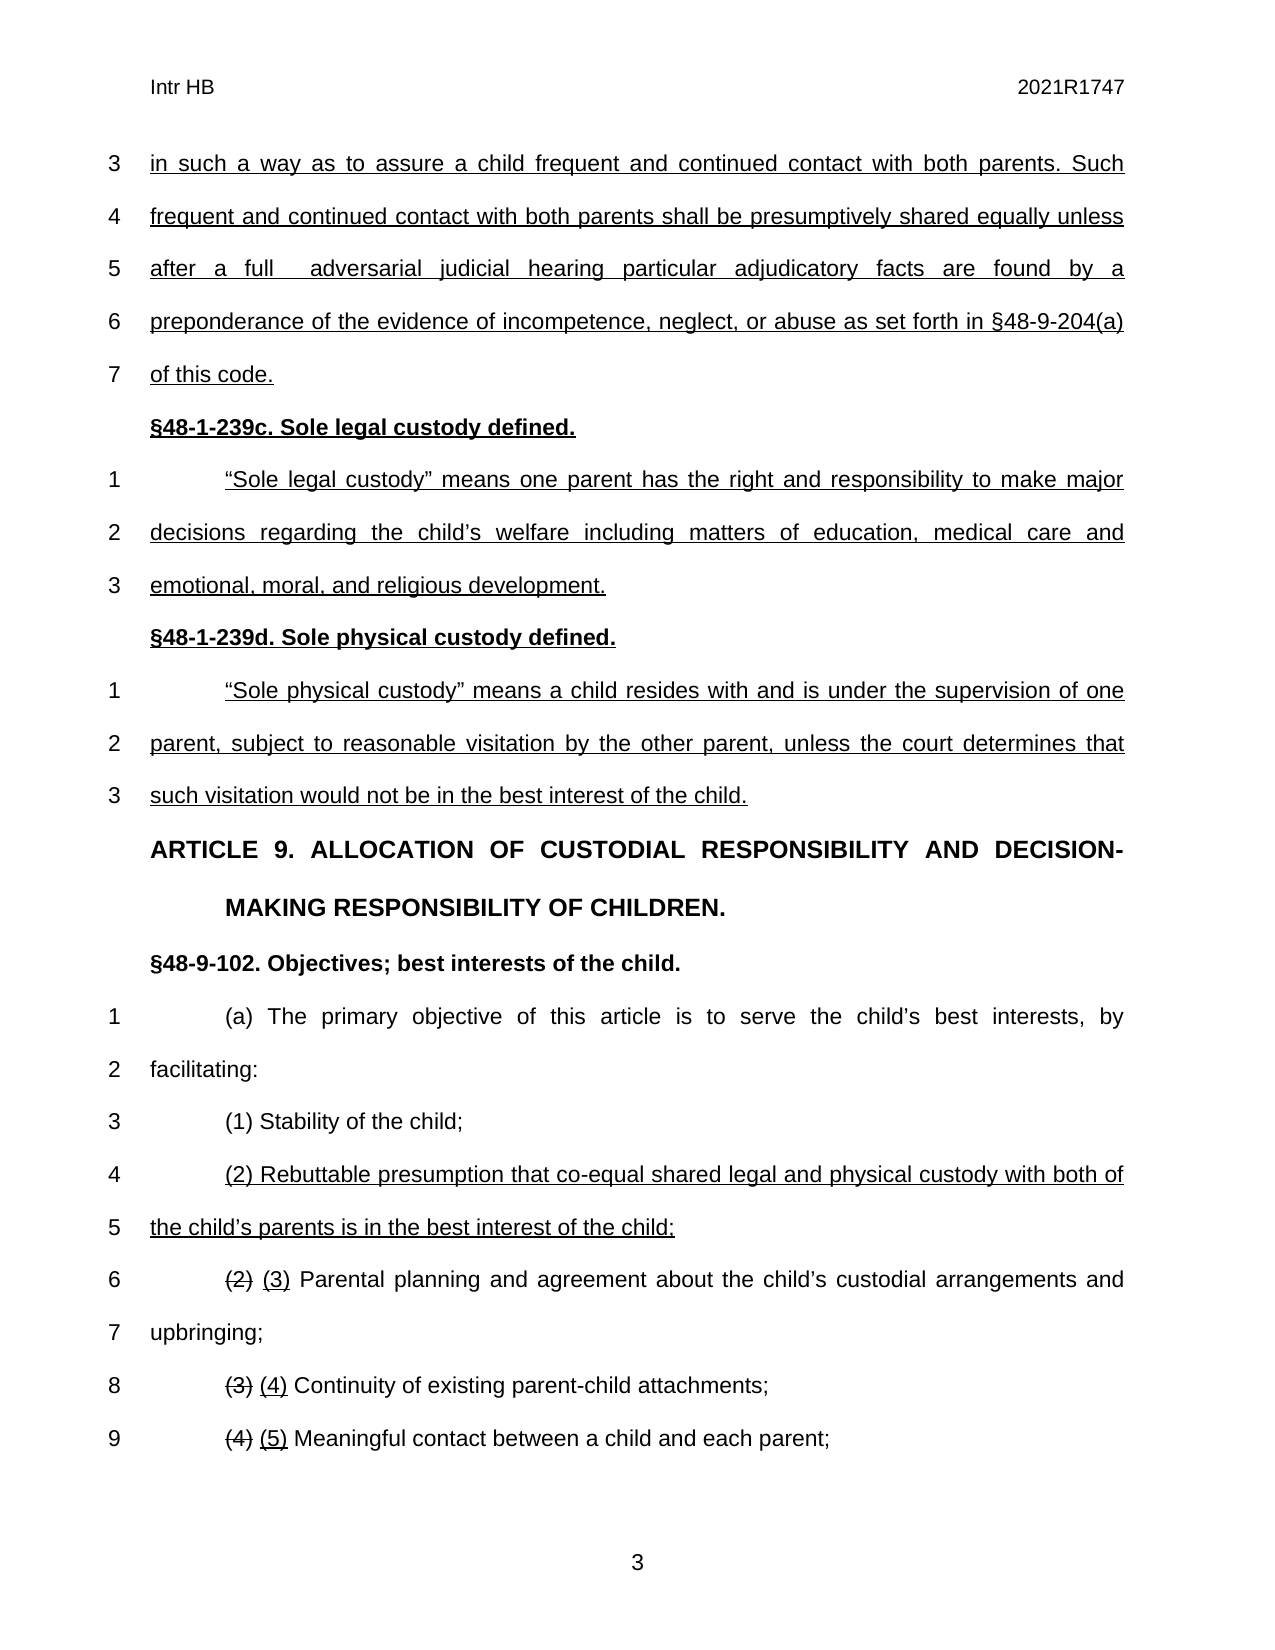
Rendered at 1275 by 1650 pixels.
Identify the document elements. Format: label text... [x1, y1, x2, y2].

text (4) (5) Meaningful contact between a child and each parent; [150, 1424, 1125, 1451]
text “Sole legal custody” means one parent has the right and responsibility to make major decisions regarding the child’s welfare including matters of education, medical care and emotional, moral, and religious development. [150, 543, 1125, 598]
text “Sole legal custody” means one parent has the right and responsibility to make major decisions regarding the child’s welfare including matters of education, medical care and emotional, moral, and religious development. [150, 466, 1125, 542]
text “Sole physical custody” means a child resides with and is under the supervision of one parent, subject to reasonable visitation by the other parent, unless the court determines that such visitation would not be in the best interest of the child. [150, 754, 1125, 809]
text (3) (4) Continuity of existing parent-child attachments; [150, 1372, 1125, 1398]
text (a) The primary objective of this article is to serve the child’s best interests, by facilitating: [150, 1003, 1125, 1082]
text (1) Stability of the child; [150, 1108, 1125, 1135]
subtitle ARTICLE 9. ALLOCATION OF CUSTODIAL RESPONSIBILITY AND DECISION-MAKING RESPONSIBILITY OF CHILDREN. [150, 835, 1125, 921]
subtitle §48-1-239c. Sole legal custody defined. [150, 413, 1125, 440]
text “Sole physical custody” means a child resides with and is under the supervision of one parent, subject to reasonable visitation by the other parent, unless the court determines that such visitation would not be in the best interest of the child. [150, 677, 1125, 753]
text (2) (3) Parental planning and agreement about the child’s custodial arrangements and upbringing; [150, 1266, 1125, 1346]
subtitle §48-9-102. Objectives; best interests of the child. [150, 950, 1125, 977]
text (2) Rebuttable presumption that co-equal shared legal and physical custody with both of the child’s parents is in the best interest of the child; [150, 1161, 1125, 1240]
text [150, 150, 1125, 173]
subtitle §48-1-239d. Sole physical custody defined. [150, 624, 1125, 651]
